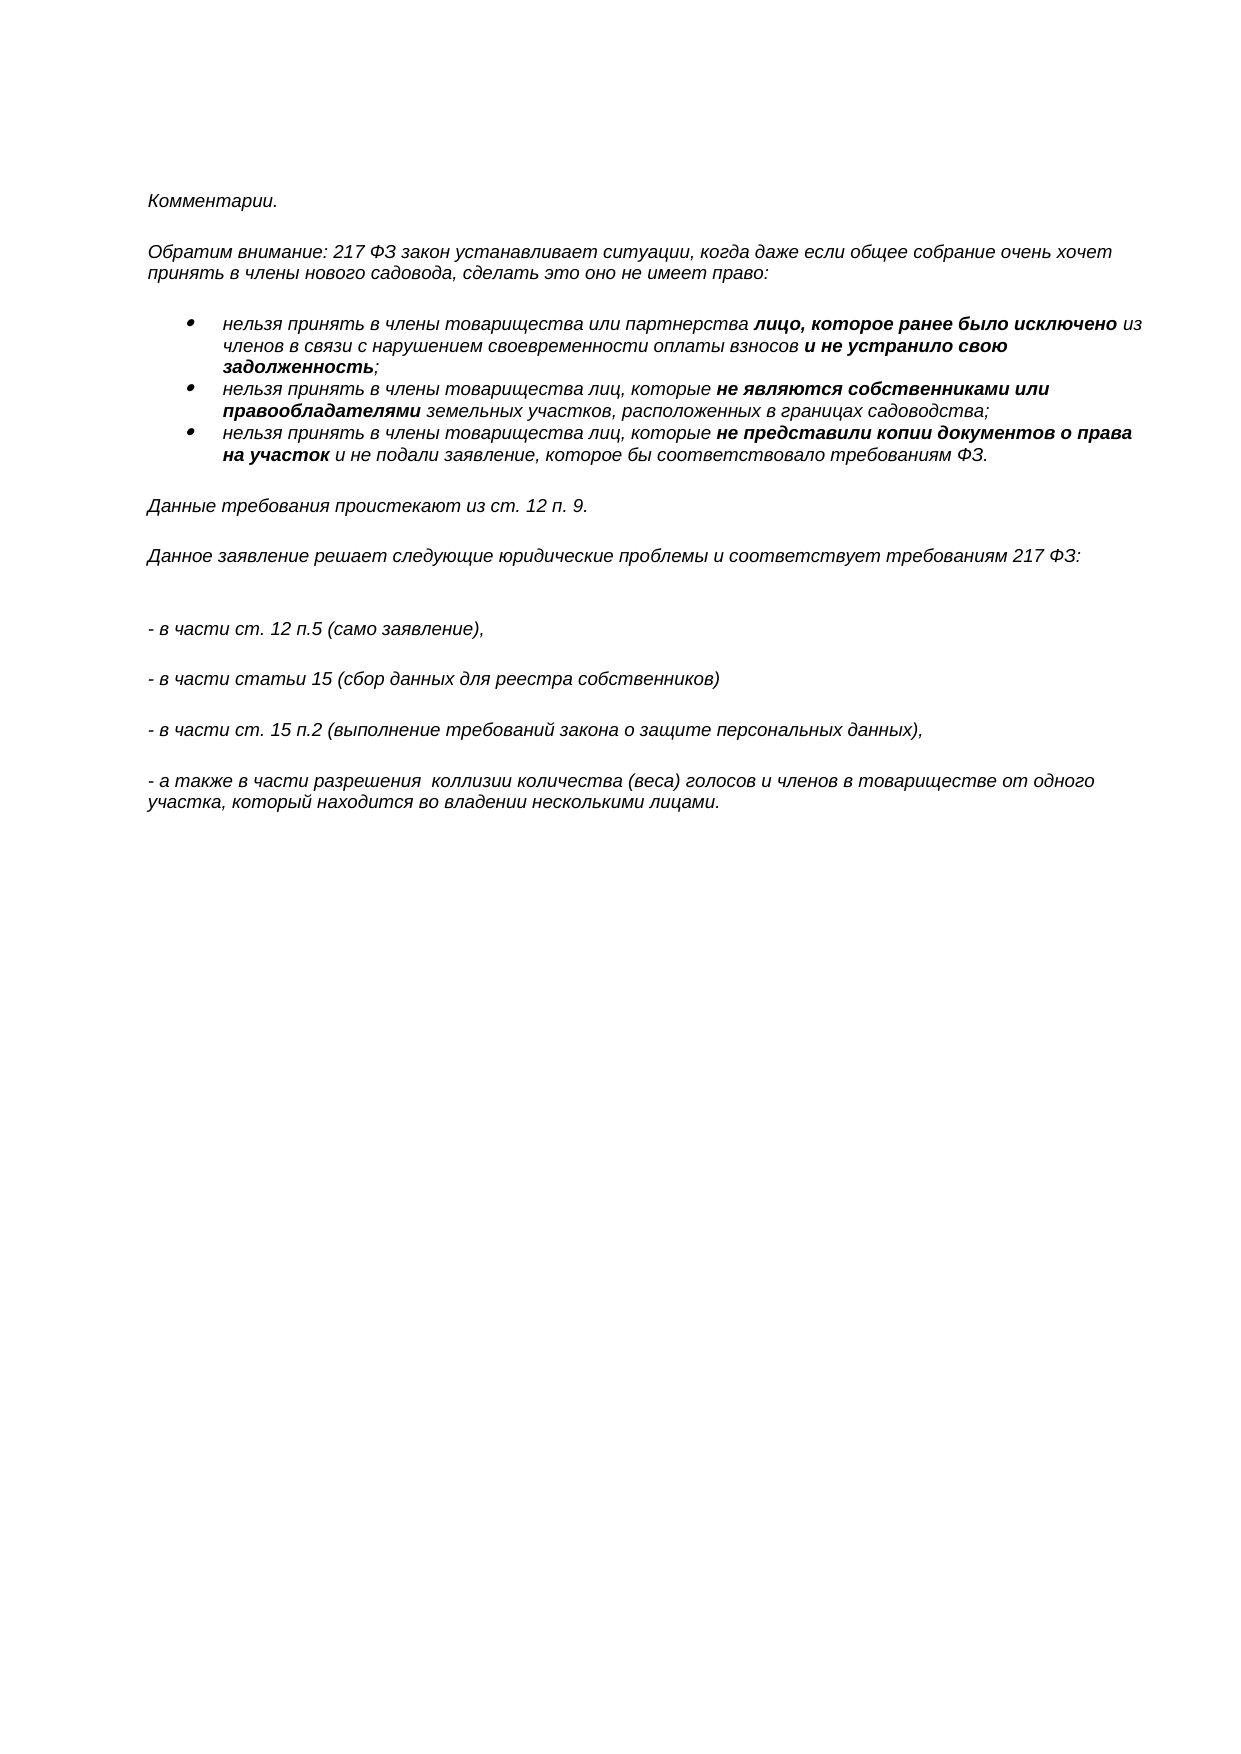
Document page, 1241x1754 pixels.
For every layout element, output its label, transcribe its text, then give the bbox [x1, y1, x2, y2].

text Комментарии. [148, 190, 1152, 211]
text - в части ст. 12 п.5 (само заявление), [148, 596, 1152, 639]
text Данные требования проистекают из ст. 12 п. 9. [148, 494, 1152, 516]
list нельзя принять в члены товарищества лиц, которые не являются собственниками или правообладателями земельных участков, расположенных в границах садоводства; [185, 378, 1152, 422]
list нельзя принять в члены товарищества лиц, которые не представили копии документов о права на участок и не подали заявление, которое бы соответствовало требованиям ФЗ. [185, 422, 1152, 465]
text - в части ст. 15 п.2 (выполнение требований закона о защите персональных данных), [148, 719, 1152, 740]
text Обратим внимание: 217 ФЗ закон устанавливает ситуации, когда даже если общее собрание очень хочет принять в члены нового садовода, сделать это оно не имеет право: [148, 240, 1152, 283]
list нельзя принять в члены товарищества или партнерства лицо, которое ранее было исключено из членов в связи с нарушением своевременности оплаты взносов и не устранило свою задолженность; [185, 313, 1152, 378]
text - а также в части разрешения коллизии количества (веса) голосов и членов в товариществе от одного участка, который находится во владении несколькими лицами. [148, 769, 1152, 813]
text - в части статьи 15 (сбор данных для реестра собственников) [148, 668, 1152, 690]
text Данное заявление решает следующие юридические проблемы и соответствует требованиям 217 ФЗ: [148, 545, 1152, 567]
